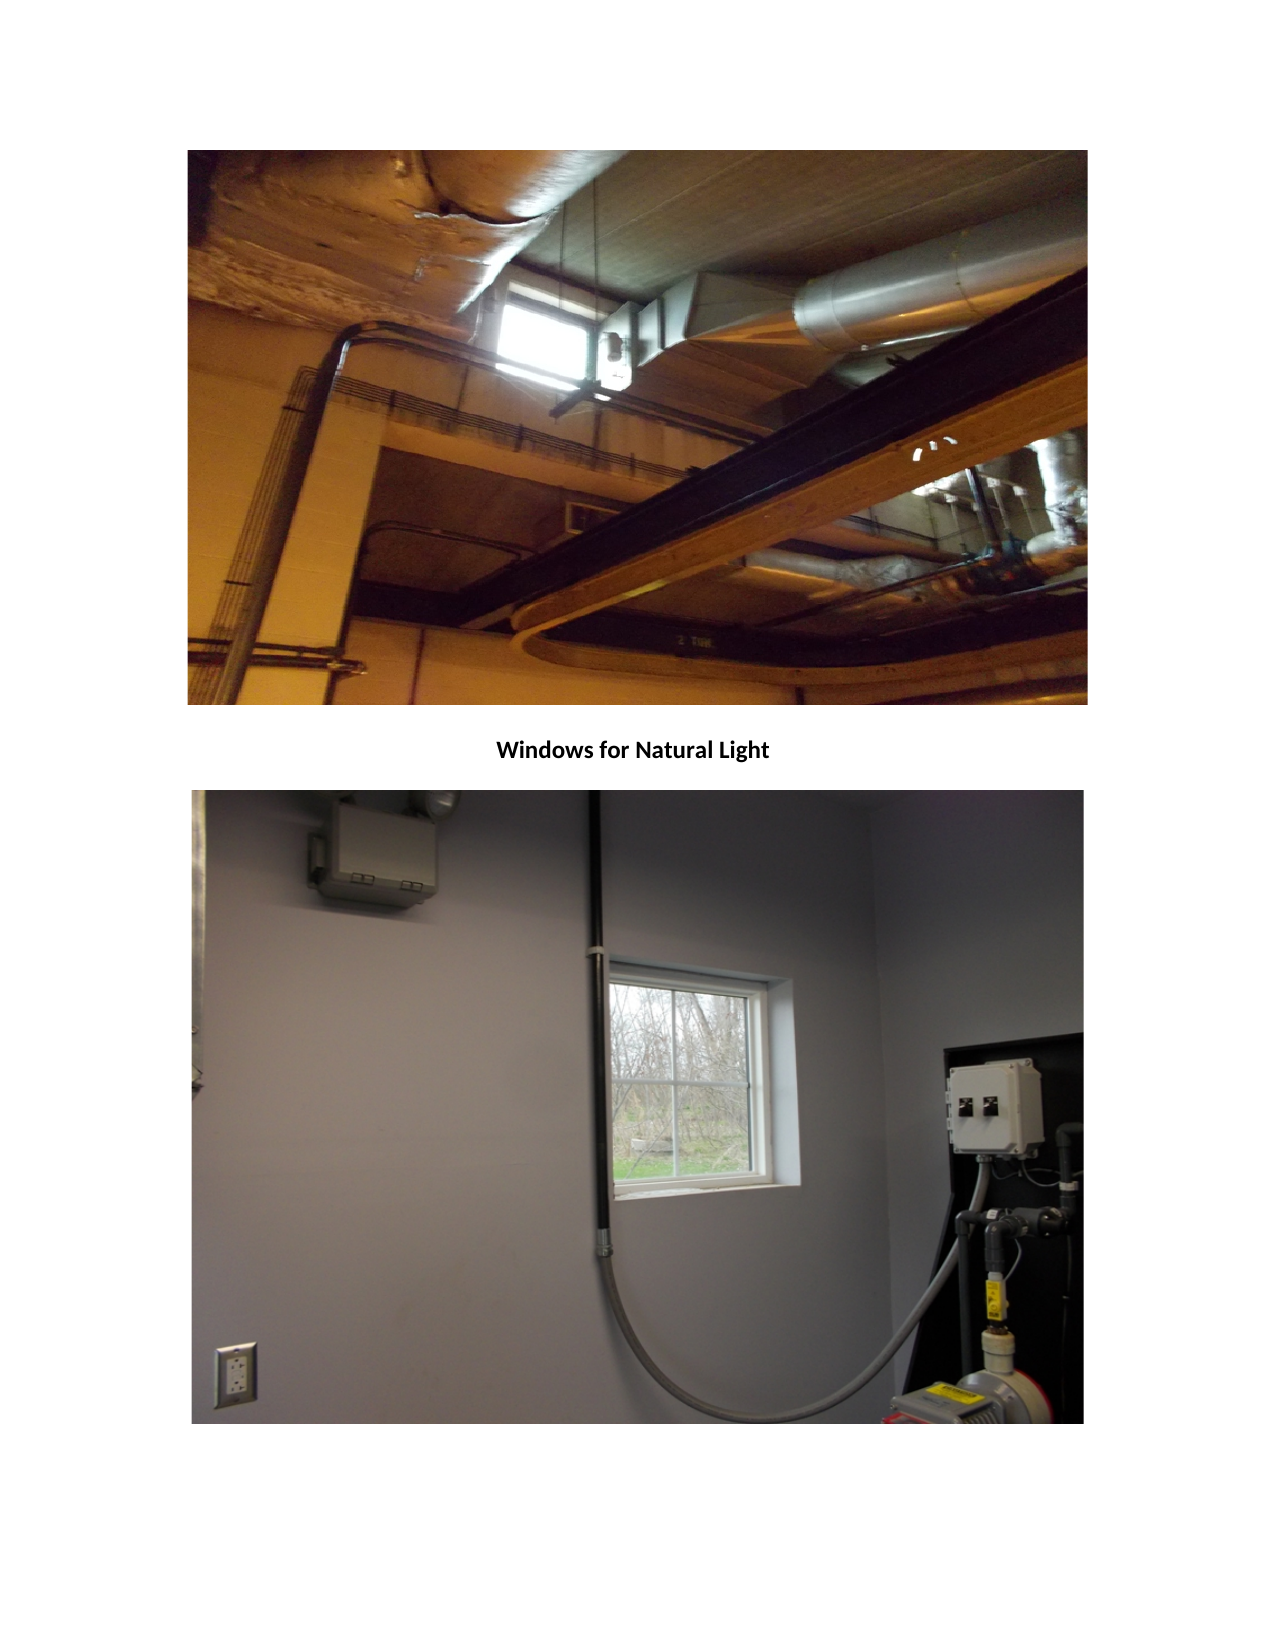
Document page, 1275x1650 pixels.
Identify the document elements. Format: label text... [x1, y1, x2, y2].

picture [191, 790, 1084, 1424]
text Windows for Natural Light [19, 735, 1247, 765]
picture [187, 150, 1088, 705]
